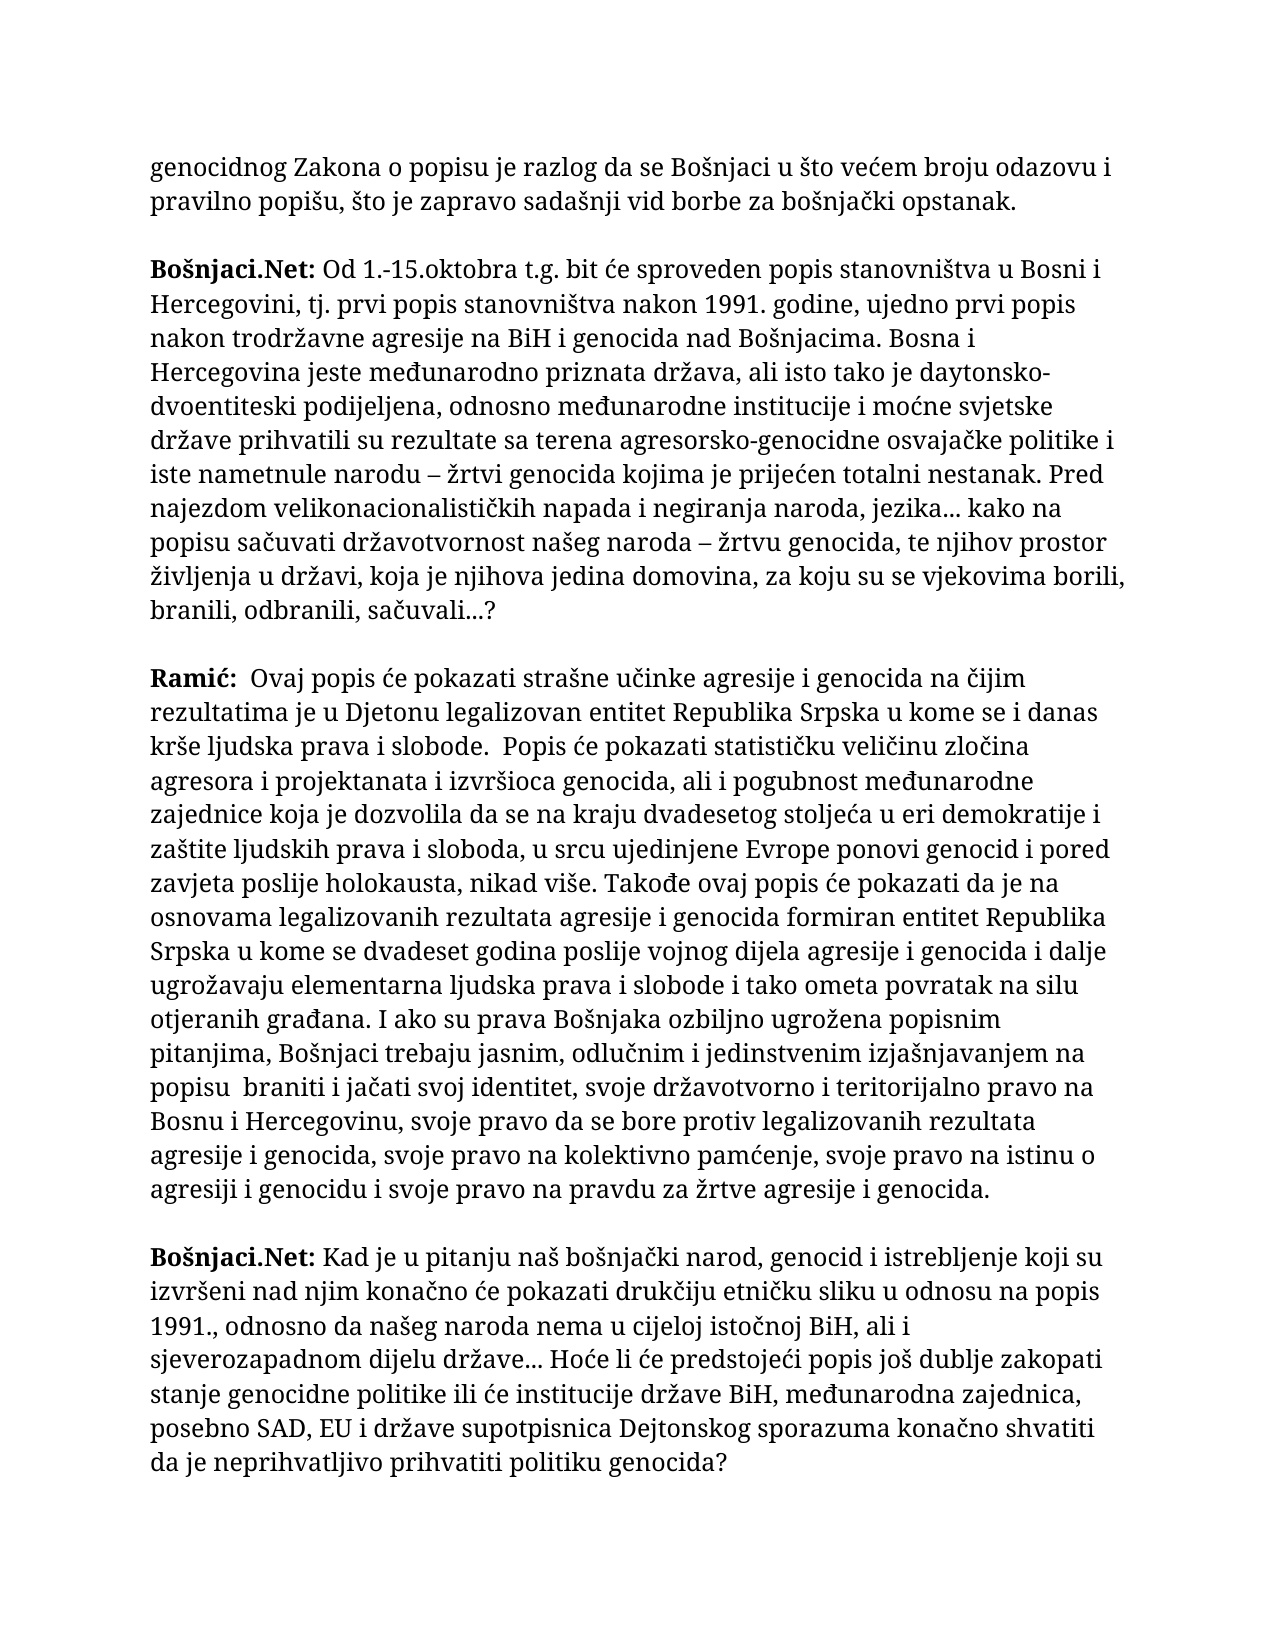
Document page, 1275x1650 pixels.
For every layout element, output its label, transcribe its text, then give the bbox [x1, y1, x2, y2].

text Ramić: Ovaj popis će pokazati strašne učinke agresije i genocida na čijim rezultatima je u Djetonu legalizovan entitet Republika Srpska u kome se i danas krše ljudska prava i slobode. Popis će pokazati statističku veličinu zločina agresora i projektanata i izvršioca genocida, ali i pogubnost međunarodne zajednice koja je dozvolila da se na kraju dvadesetog stoljeća u eri demokratije i zaštite ljudskih prava i sloboda, u srcu ujedinjene Evrope ponovi genocid i pored zavjeta poslije holokausta, nikad više. Takođe ovaj popis će pokazati da je na osnovama legalizovanih rezultata agresije i genocida formiran entitet Republika Srpska u kome se dvadeset godina poslije vojnog dijela agresije i genocida i dalje ugrožavaju elementarna ljudska prava i slobode i tako ometa povratak na silu otjeranih građana. I ako su prava Bošnjaka ozbiljno ugrožena popisnim pitanjima, Bošnjaci trebaju jasnim, odlučnim i jedinstvenim izjašnjavanjem na popisu braniti i jačati svoj identitet, svoje državotvorno i teritorijalno pravo na Bosnu i Hercegovinu, svoje pravo da se bore protiv legalizovanih rezultata agresije i genocida, svoje pravo na kolektivno pamćenje, svoje pravo na istinu o agresiji i genocidu i svoje pravo na pravdu za žrtve agresije i genocida. [150, 661, 1125, 1206]
text Bošnjaci.Net: Kad je u pitanju naš bošnjački narod, genocid i istrebljenje koji su izvršeni nad njim konačno će pokazati drukčiju etničku sliku u odnosu na popis 1991., odnosno da našeg naroda nema u cijeloj istočnoj BiH, ali i sjeverozapadnom dijelu države... Hoće li će predstojeći popis još dublje zakopati stanje genocidne politike ili će institucije države BiH, međunarodna zajednica, posebno SAD, EU i države supotpisnica Dejtonskog sporazuma konačno shvatiti da je neprihvatljivo prihvatiti politiku genocida? [150, 1240, 1125, 1478]
text Bošnjaci.Net: Od 1.-15.oktobra t.g. bit će sproveden popis stanovništva u Bosni i Hercegovini, tj. prvi popis stanovništva nakon 1991. godine, ujedno prvi popis nakon trodržavne agresije na BiH i genocida nad Bošnjacima. Bosna i Hercegovina jeste međunarodno priznata država, ali isto tako je daytonsko-dvoentiteski podijeljena, odnosno međunarodne institucije i moćne svjetske države prihvatili su rezultate sa terena agresorsko-genocidne osvajačke politike i iste nametnule narodu – žrtvi genocida kojima je prijećen totalni nestanak. Pred najezdom velikonacionalističkih napada i negiranja naroda, jezika... kako na popisu sačuvati državotvornost našeg naroda – žrtvu genocida, te njihov prostor življenja u državi, koja je njihova jedina domovina, za koju su se vjekovima borili, branili, odbranili, sačuvali...? [150, 252, 1125, 627]
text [150, 150, 1125, 218]
